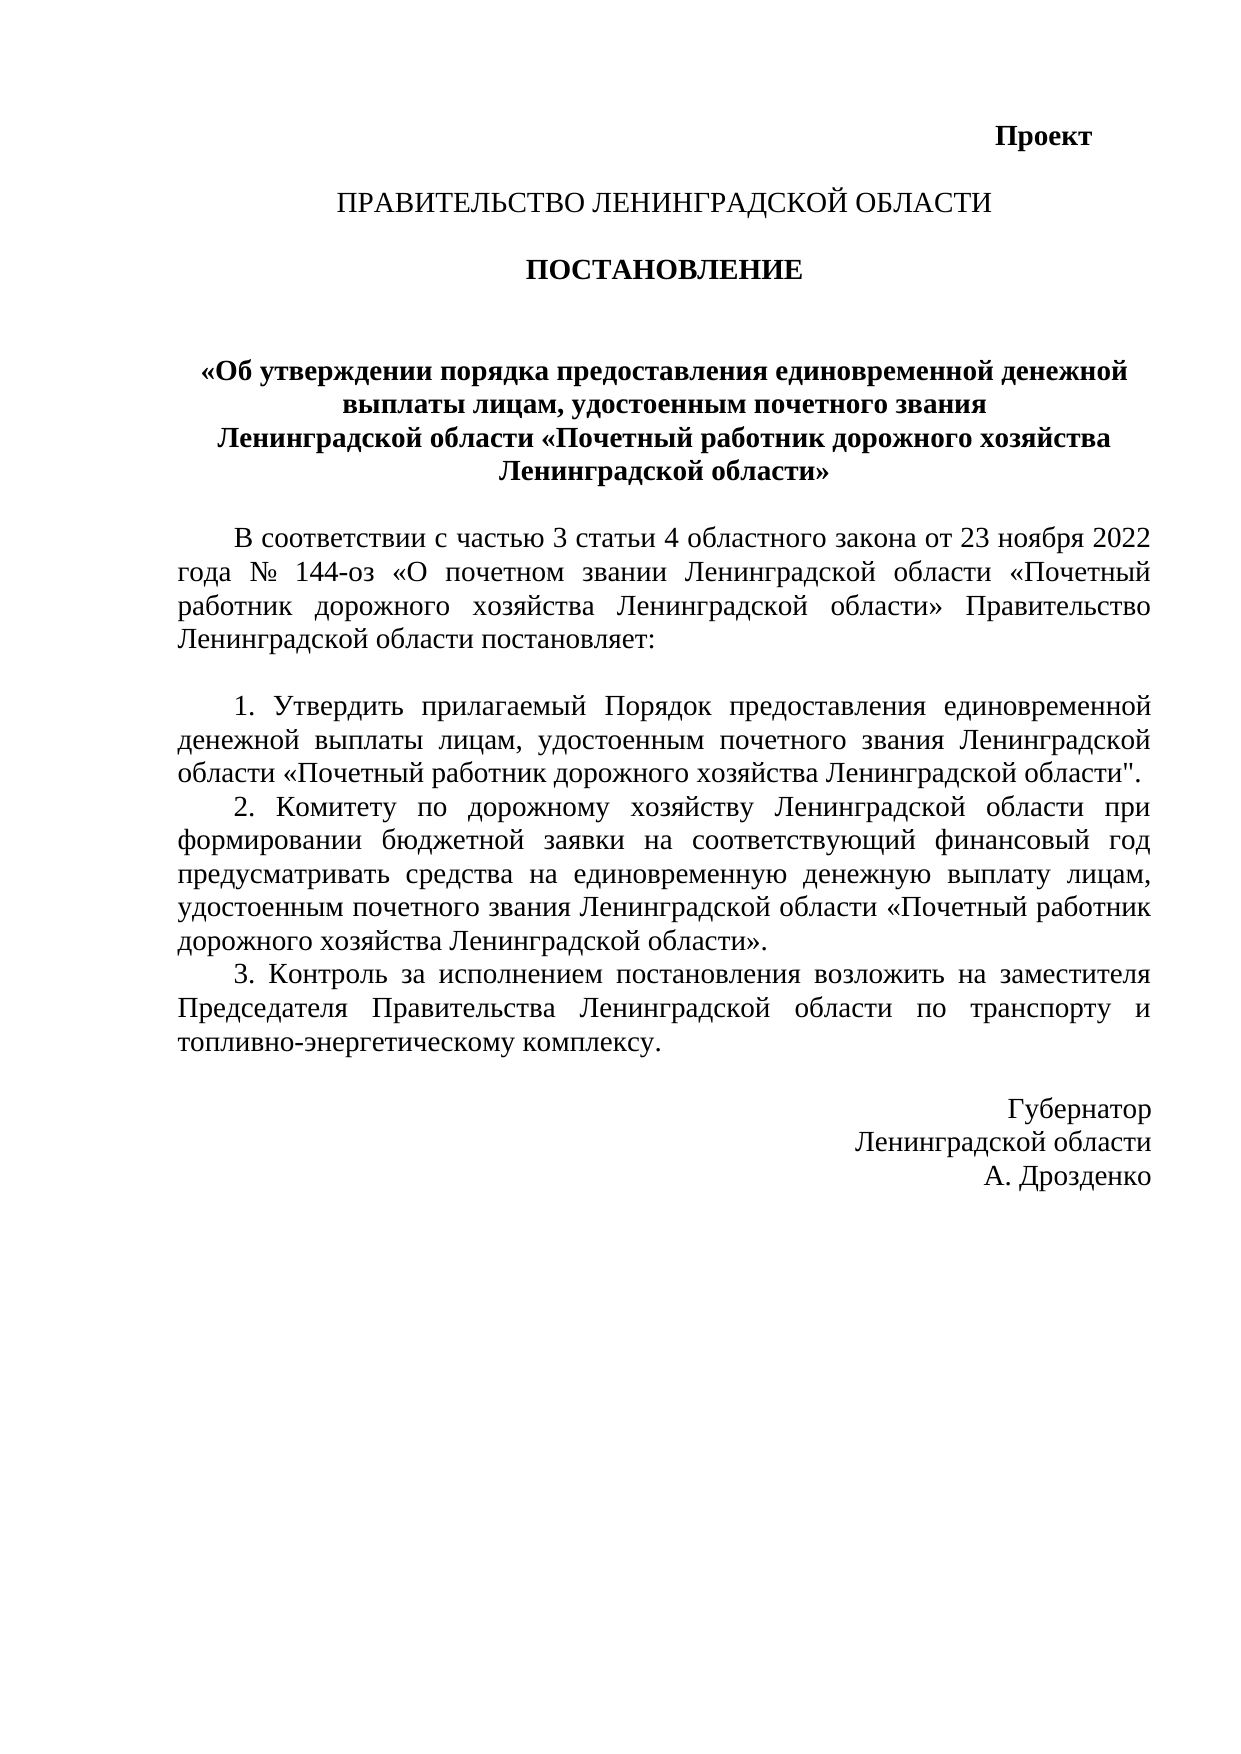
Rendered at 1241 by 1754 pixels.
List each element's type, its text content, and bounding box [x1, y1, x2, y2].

title ПРАВИТЕЛЬСТВО ЛЕНИНГРАДСКОЙ ОБЛАСТИ [177, 185, 1152, 219]
title Проект [177, 118, 1152, 152]
text Ленинградской области [177, 1124, 1152, 1158]
text 2. Комитету по дорожному хозяйству Ленинградской области при формировании бюджетной заявки на соответствующий финансовый год предусматривать средства на единовременную денежную выплату лицам, удостоенным почетного звания Ленинградской области «Почетный работник дорожного хозяйства Ленинградской области». [177, 789, 1152, 957]
text В соответствии с частью 3 статьи 4 областного закона от 23 ноября 2022 года № 144-оз «О почетном звании Ленинградской области «Почетный работник дорожного хозяйства Ленинградской области» Правительство Ленинградской области постановляет: [177, 521, 1152, 655]
title «Об утверждении порядка предоставления единовременной денежной выплаты лицам, удостоенным почетного звания [177, 353, 1152, 420]
text 1. Утвердить прилагаемый Порядок предоставления единовременной денежной выплаты лицам, удостоенным почетного звания Ленинградской области «Почетный работник дорожного хозяйства Ленинградской области". [177, 688, 1152, 789]
text Губернатор [177, 1091, 1152, 1124]
text 3. Контроль за исполнением постановления возложить на заместителя Председателя Правительства Ленинградской области по транспорту и топливно-энергетическому комплексу. [177, 957, 1152, 1057]
text А. Дрозденко [177, 1158, 1152, 1191]
title ПОСТАНОВЛЕНИЕ [177, 252, 1152, 286]
title Ленинградской области «Почетный работник дорожного хозяйства Ленинградской области» [177, 420, 1152, 487]
